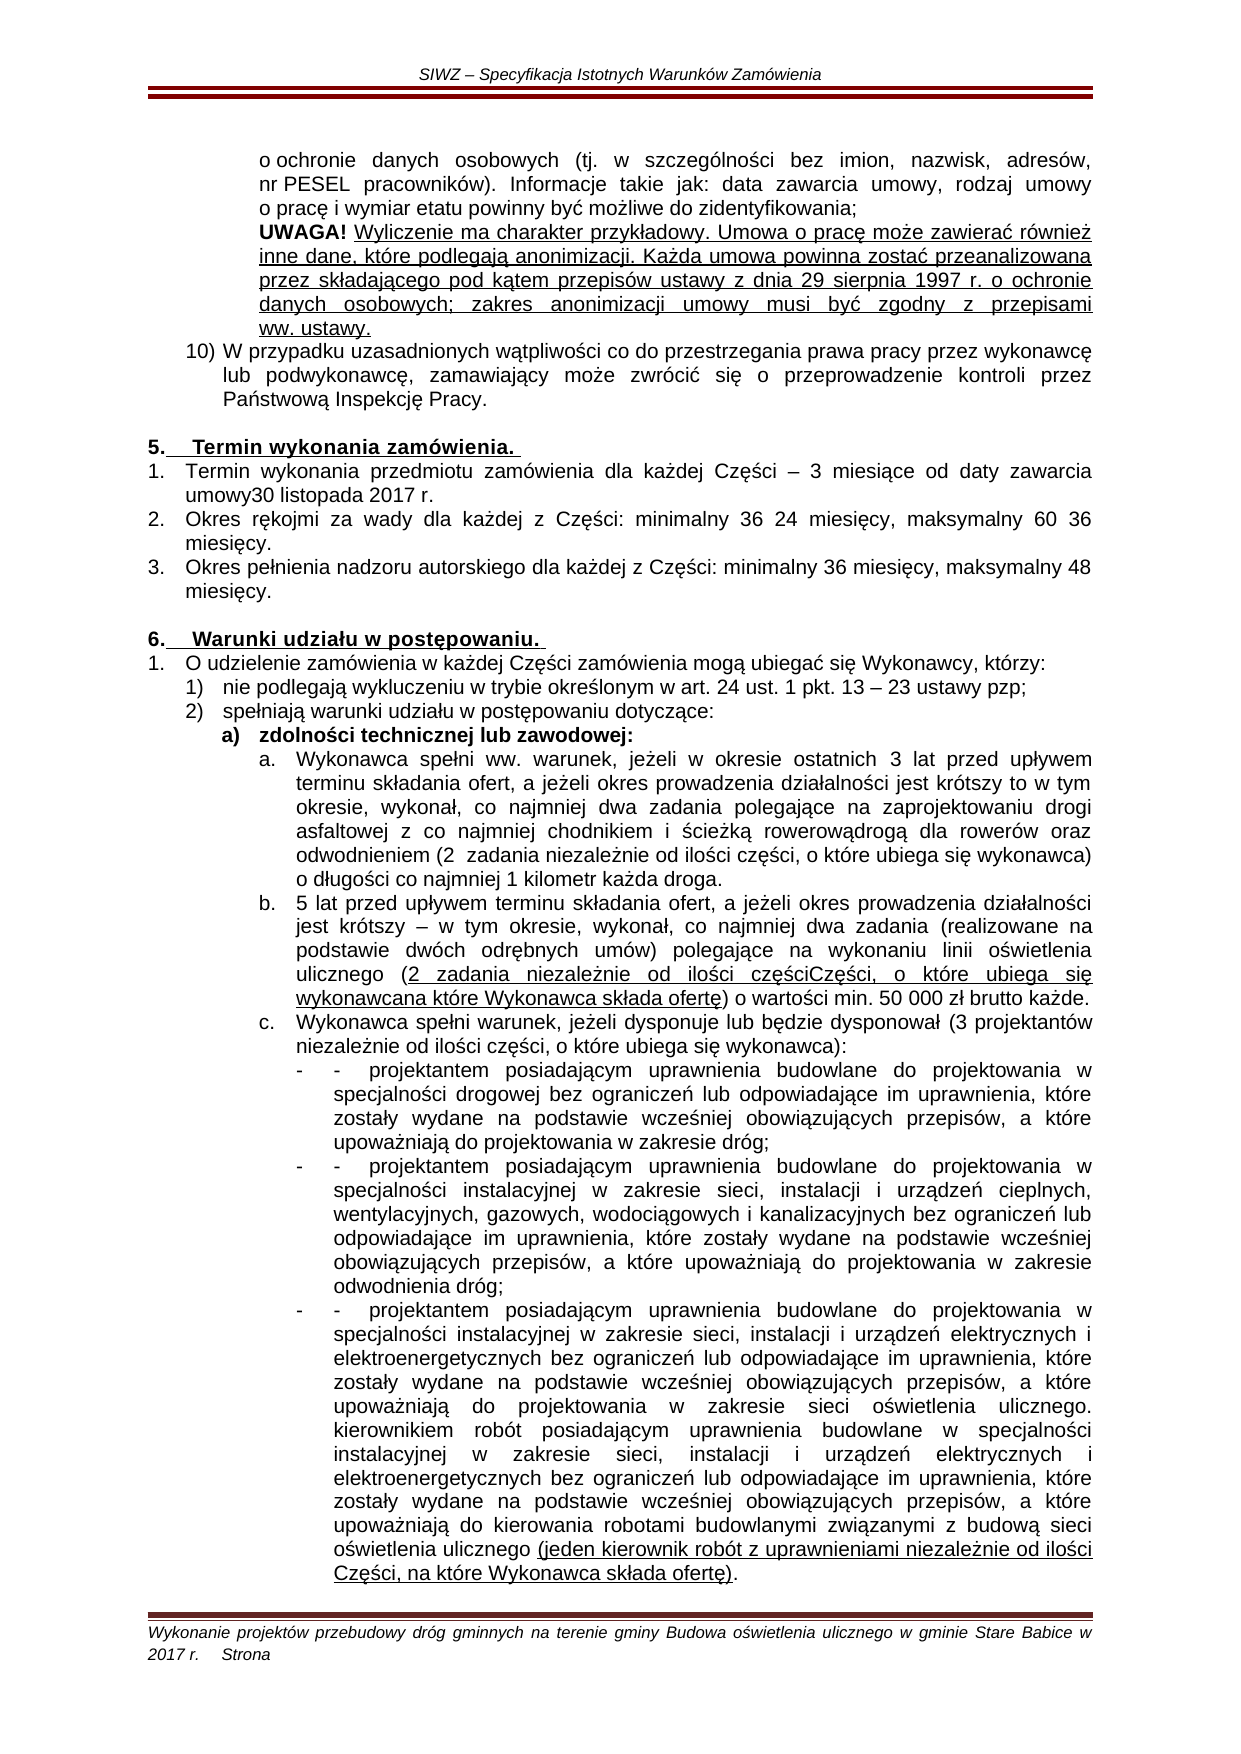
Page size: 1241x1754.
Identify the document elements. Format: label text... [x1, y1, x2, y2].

list Okres rękojmi za wady: minimalny miesięcy, maksymalny miesięcy [148, 507, 1093, 555]
list zdolności technicznej lub zawodowej: [221, 723, 1093, 747]
list nie podlegają wykluczeniu w trybie określonym w art. 24 ust. 1 pkt. 13 – 23 ustawy pzp; [185, 675, 1093, 699]
list Wykonawca spełni warunek, jeżeli dysponuje lub będzie dysponował [259, 1010, 1093, 1058]
list spełniają warunki udziału w postępowaniu dotyczące: [185, 699, 1093, 723]
list Wykonawca spełni ww. warunek, jeżeli w okresie ostatnich [259, 747, 1093, 890]
subtitle Warunki udziału w postępowaniu. [148, 627, 1093, 651]
list O udzielenie zamówienia mogą ubiegać się Wykonawcy, którzy: [148, 651, 1093, 675]
subtitle Termin wykonania zamówienia. [148, 435, 1093, 459]
list Termin wykonania przedmiotu zamówienia – . [148, 459, 1093, 507]
